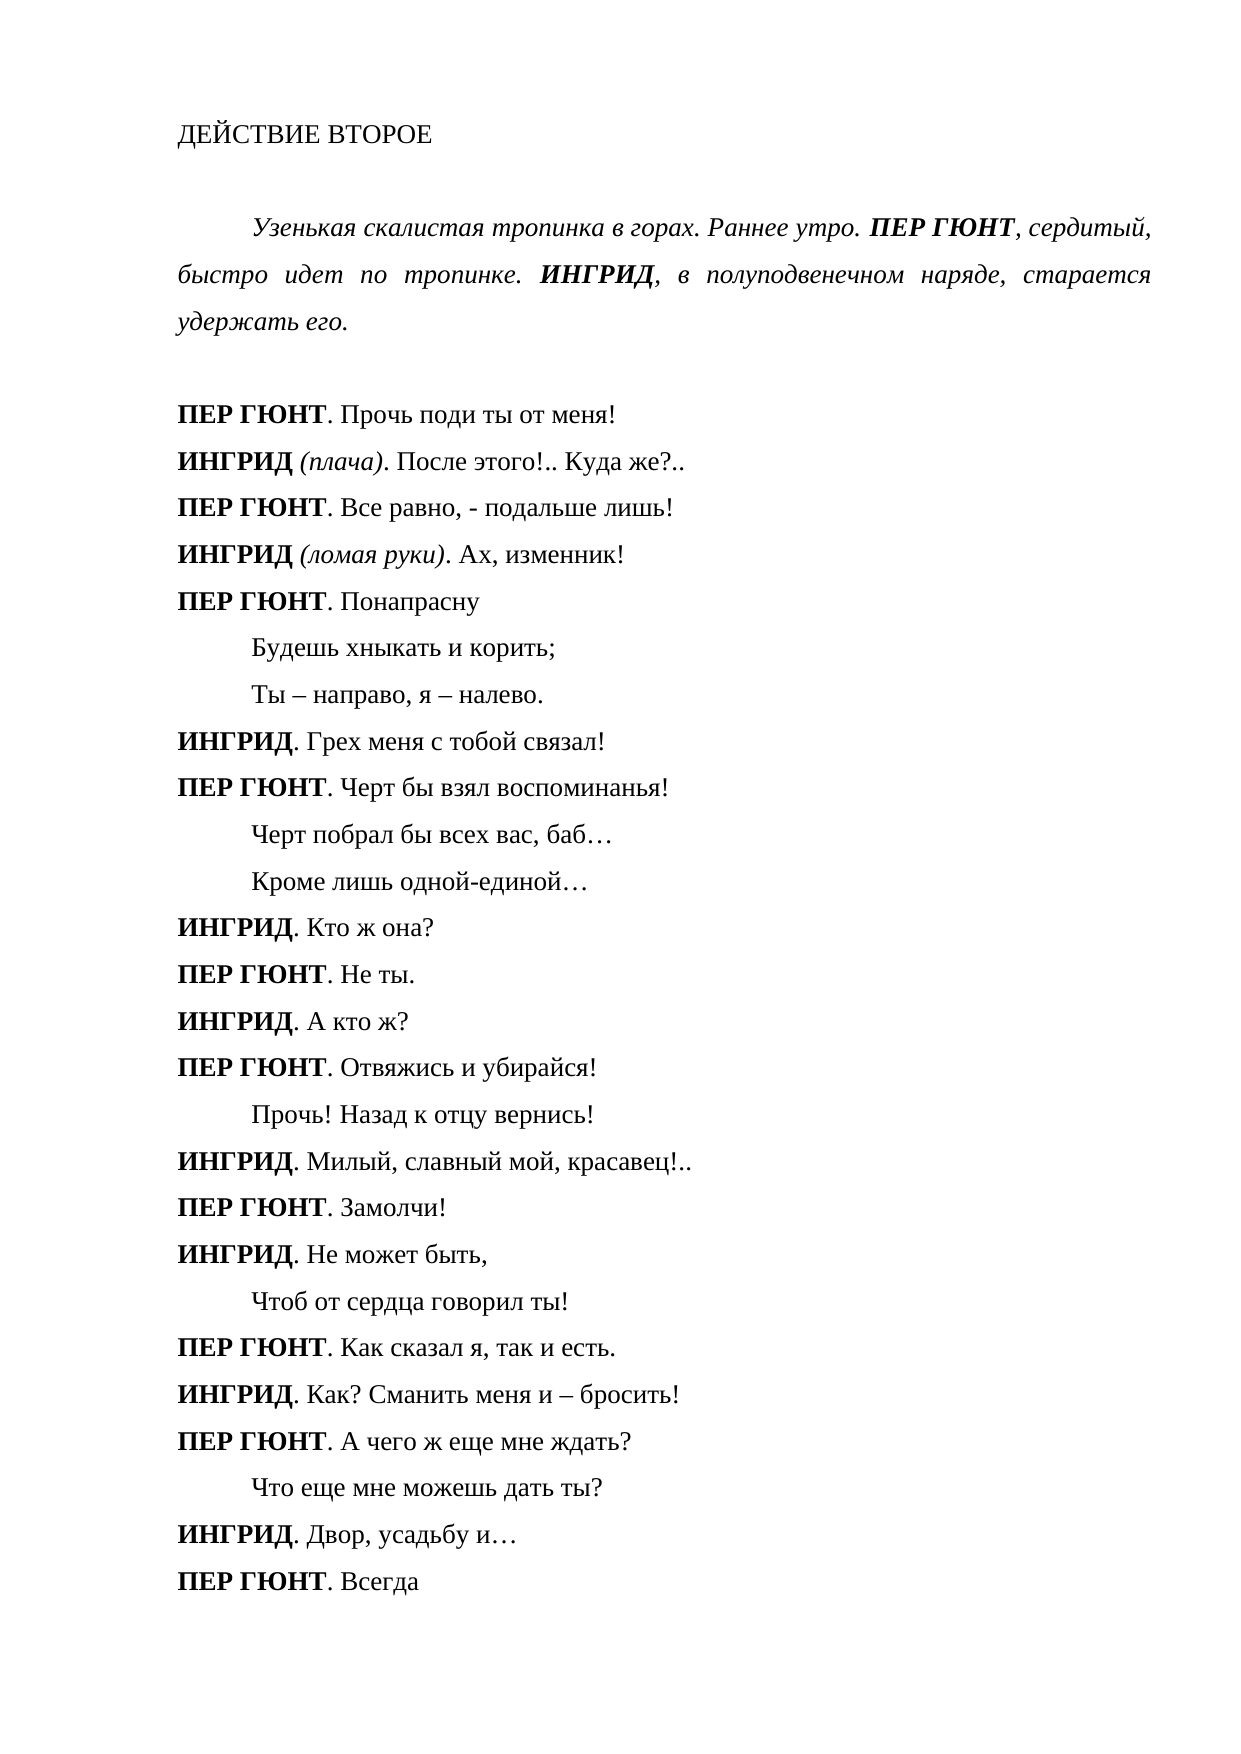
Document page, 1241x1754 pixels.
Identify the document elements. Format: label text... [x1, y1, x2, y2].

text Что еще мне можешь дать ты? [177, 1471, 1152, 1503]
text Кроме лишь одной-единой… [177, 865, 1152, 896]
text ПЕР ГЮНТ. Понапрасну [177, 585, 1152, 616]
text ИНГРИД (ломая руки). Ах, изменник! [177, 538, 1152, 569]
text ИНГРИД. Милый, славный мой, красавец!.. [177, 1145, 1152, 1176]
text ПЕР ГЮНТ. Замолчи! [177, 1191, 1152, 1223]
text Узенькая скалистая тропинка в горах. Раннее утро. ПЕР ГЮНТ, сердитый, быстро идет по тропинке. ИНГРИД, в полуподвенечном наряде, старается удержать его. [177, 211, 1152, 336]
text ПЕР ГЮНТ. Отвяжись и убирайся! [177, 1051, 1152, 1083]
text ПЕР ГЮНТ. Всегда [177, 1565, 1152, 1596]
text ИНГРИД (плача). После этого!.. Куда же?.. [177, 445, 1152, 476]
text ПЕР ГЮНТ. Не ты. [177, 958, 1152, 989]
text ПЕР ГЮНТ. Как сказал я, так и есть. [177, 1331, 1152, 1363]
text ИНГРИД. Как? Сманить меня и – бросить! [177, 1378, 1152, 1409]
text Ты – направо, я – налево. [177, 678, 1152, 709]
text ИНГРИД. Кто ж она? [177, 911, 1152, 943]
text ПЕР ГЮНТ. А чего ж еще мне ждать? [177, 1425, 1152, 1456]
text Будешь хныкать и корить; [177, 631, 1152, 663]
text ИНГРИД. А кто ж? [177, 1005, 1152, 1036]
text ИНГРИД. Не может быть, [177, 1238, 1152, 1269]
text Прочь! Назад к отцу вернись! [177, 1098, 1152, 1129]
text Черт побрал бы всех вас, баб… [177, 818, 1152, 849]
text ИНГРИД. Двор, усадьбу и… [177, 1518, 1152, 1549]
text ПЕР ГЮНТ. Черт бы взял воспоминанья! [177, 771, 1152, 803]
text Чтоб от сердца говорил ты! [177, 1285, 1152, 1316]
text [177, 118, 1152, 149]
text ПЕР ГЮНТ. Все равно, - подальше лишь! [177, 491, 1152, 523]
text ПЕР ГЮНТ. Прочь поди ты от меня! [177, 398, 1152, 429]
text ИНГРИД. Грех меня с тобой связал! [177, 725, 1152, 756]
